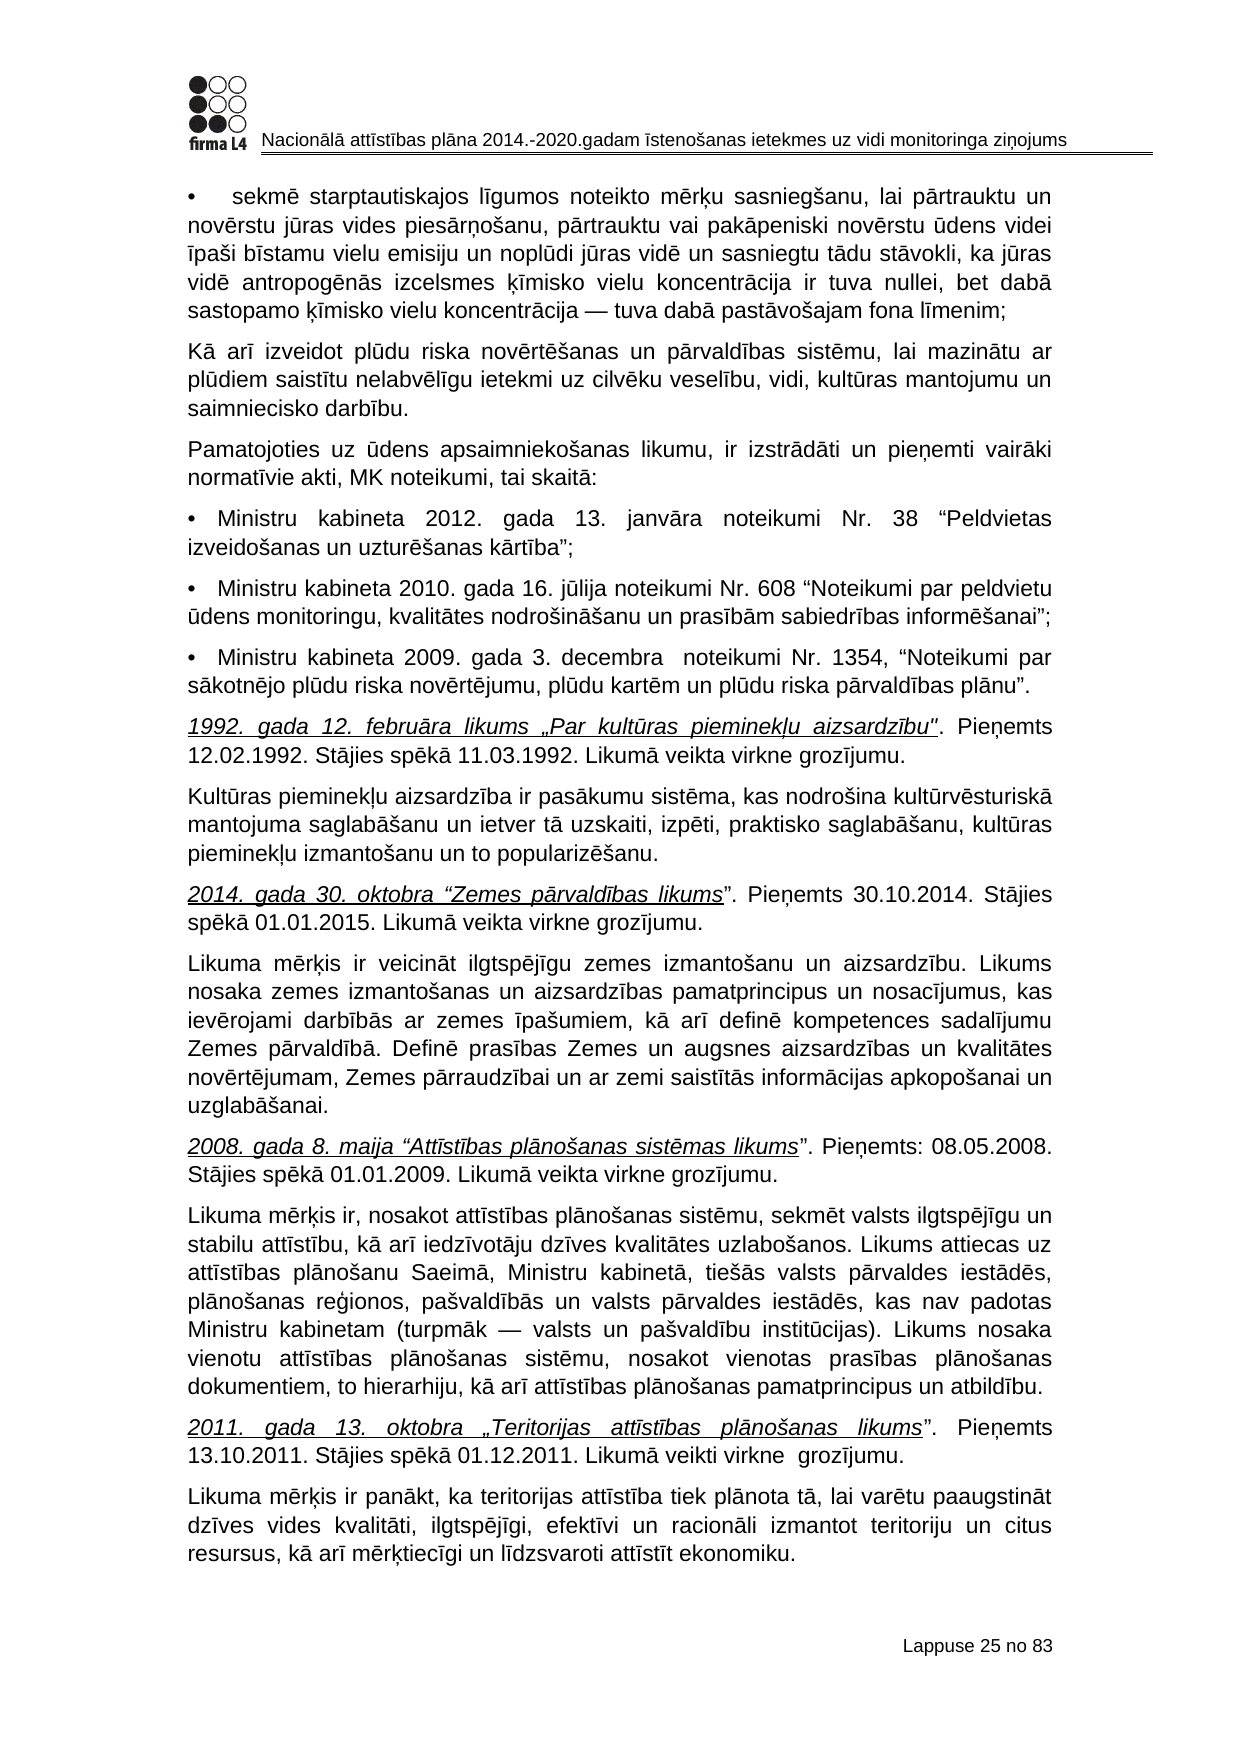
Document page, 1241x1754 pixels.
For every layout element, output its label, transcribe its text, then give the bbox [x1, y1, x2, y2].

text Kā arī izveidot plūdu riska novērtēšanas un pārvaldības sistēmu, lai mazinātu ar plūdiem saistītu nelabvēlīgu ietekmi uz cilvēku veselību, vidi, kultūras mantojumu un saimniecisko darbību. [187, 338, 1053, 421]
text Likuma mērķis ir, nosakot attīstības plānošanas sistēmu, sekmēt valsts ilgtspējīgu un stabilu attīstību, kā arī iedzīvotāju dzīves kvalitātes uzlabošanos. Likums attiecas uz attīstības plānošanu Saeimā, Ministru kabinetā, tiešās valsts pārvaldes iestādēs, plānošanas reģionos, pašvaldībās un valsts pārvaldes iestādēs, kas nav padotas Ministru kabinetam (turpmāk — valsts un pašvaldību institūcijas). Likums nosaka vienotu attīstības plānošanas sistēmu, nosakot vienotas prasības plānošanas dokumentiem, to hierarhiju, kā arī attīstības plānošanas pamatprincipus un atbildību. [187, 1202, 1053, 1399]
text Kultūras pieminekļu aizsardzība ir pasākumu sistēma, kas nodrošina kultūrvēsturiskā mantojuma saglabāšanu un ietver tā uzskaiti, izpēti, praktisko saglabāšanu, kultūras pieminekļu izmantošanu un to popularizēšanu. [187, 783, 1053, 866]
text 2008. gada 8. maija “Attīstības plānošanas sistēmas likums”. Pieņemts: 08.05.2008. Stājies spēkā 01.01.2009. Likumā veikta virkne grozījumu. [187, 1133, 1053, 1188]
text • Ministru kabineta 2012. gada 13. janvāra noteikumi Nr. 38 “Peldvietas izveidošanas un uzturēšanas kārtība”; [187, 505, 1053, 560]
text Likuma mērķis ir veicināt ilgtspējīgu zemes izmantošanu un aizsardzību. Likums nosaka zemes izmantošanas un aizsardzības pamatprincipus un nosacījumus, kas ievērojami darbībās ar zemes īpašumiem, kā arī definē kompetences sadalījumu Zemes pārvaldībā. Definē prasības Zemes un augsnes aizsardzības un kvalitātes novērtējumam, Zemes pārraudzībai un ar zemi saistītās informācijas apkopošanai un uzglabāšanai. [187, 950, 1053, 1118]
text • sekmē starptautiskajos līgumos noteikto mērķu sasniegšanu, lai pārtrauktu un novērstu jūras vides piesārņošanu, pārtrauktu vai pakāpeniski novērstu ūdens videi īpaši bīstamu vielu emisiju un noplūdi jūras vidē un sasniegtu tādu stāvokli, ka jūras vidē antropogēnās izcelsmes ķīmisko vielu koncentrācija ir tuva nullei, bet dabā sastopamo ķīmisko vielu koncentrācija — tuva dabā pastāvošajam fona līmenim; [187, 183, 1053, 323]
text 1992. gada 12. februāra likums „Par kultūras pieminekļu aizsardzību". Pieņemts 12.02.1992. Stājies spēkā 11.03.1992. Likumā veikta virkne grozījumu. [187, 713, 1053, 768]
text 2014. gada 30. oktobra “Zemes pārvaldības likums”. Pieņemts 30.10.2014. Stājies spēkā 01.01.2015. Likumā veikta virkne grozījumu. [187, 881, 1053, 935]
text 2011. gada 13. oktobra „Teritorijas attīstības plānošanas likums”. Pieņemts 13.10.2011. Stājies spēkā 01.12.2011. Likumā veikti virkne grozījumu. [187, 1414, 1053, 1469]
text • Ministru kabineta 2010. gada 16. jūlija noteikumi Nr. 608 “Noteikumi par peldvietu ūdens monitoringu, kvalitātes nodrošināšanu un prasībām sabiedrības informēšanai”; [187, 574, 1053, 629]
text • Ministru kabineta 2009. gada 3. decembra noteikumi Nr. 1354, “Noteikumi par sākotnējo plūdu riska novērtējumu, plūdu kartēm un plūdu riska pārvaldības plānu”. [187, 644, 1053, 699]
text Pamatojoties uz ūdens apsaimniekošanas likumu, ir izstrādāti un pieņemti vairāki normatīvie akti, MK noteikumi, tai skaitā: [187, 436, 1053, 491]
text Likuma mērķis ir panākt, ka teritorijas attīstība tiek plānota tā, lai varētu paaugstināt dzīves vides kvalitāti, ilgtspējīgi, efektīvi un racionāli izmantot teritoriju un citus resursus, kā arī mērķtiecīgi un līdzsvaroti attīstīt ekonomiku. [187, 1483, 1053, 1567]
